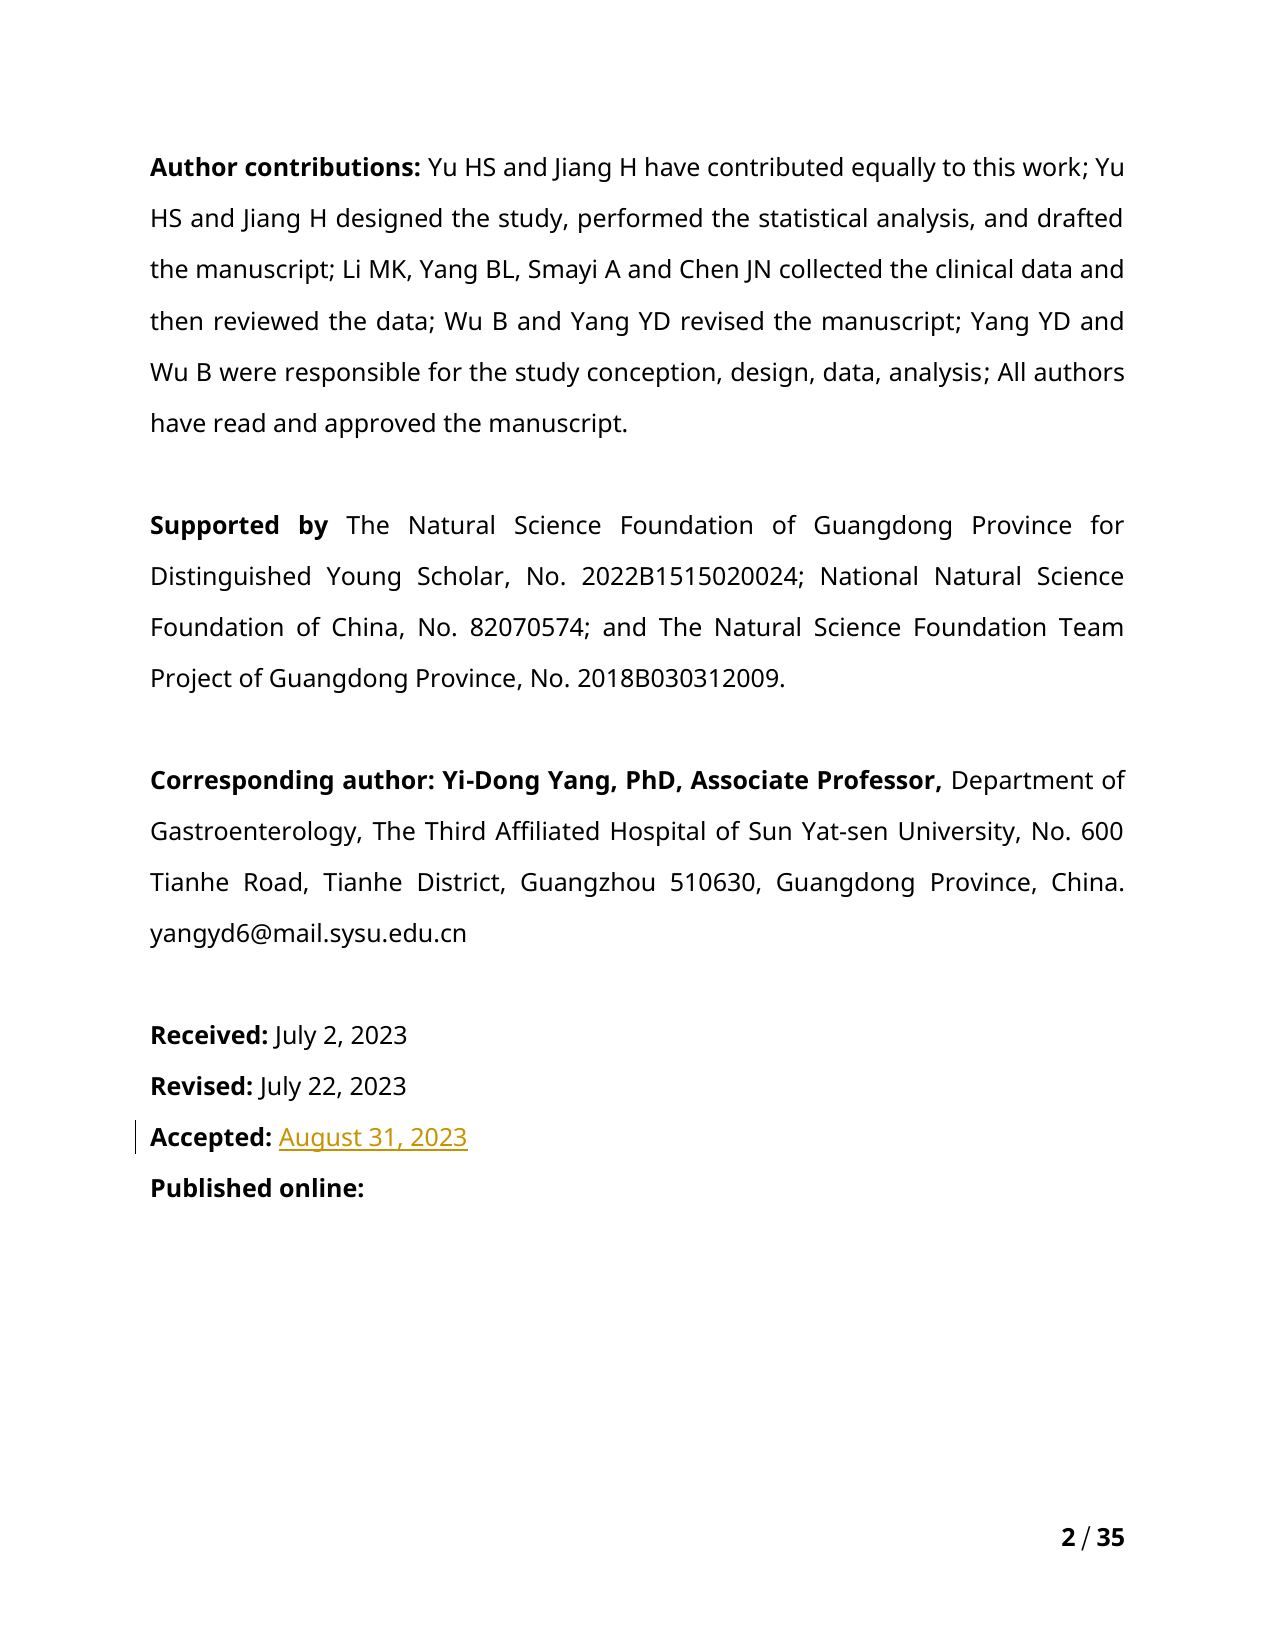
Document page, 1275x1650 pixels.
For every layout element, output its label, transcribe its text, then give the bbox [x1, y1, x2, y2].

text Received: July 2, 2023 [150, 1018, 1125, 1052]
text Published online: [150, 1171, 1125, 1205]
text Revised: July 22, 2023 [150, 1069, 1125, 1103]
text Supported by The Natural Science Foundation of Guangdong Province for Distinguished Young Scholar, No. 2022B1515020024; National Natural Science Foundation of China, No. 82070574; and The Natural Science Foundation Team Project of Guangdong Province, No. 2018B030312009. [150, 507, 1125, 694]
text Accepted: [150, 1120, 1125, 1154]
text Corresponding author: Yi-Dong Yang, PhD, Associate Professor, Department of Gastroenterology, The Third Affiliated Hospital of Sun Yat-sen University, No. 600 Tianhe Road, Tianhe District, Guangzhou 510630, Guangdong Province, China. yangyd6@mail.sysu.edu.cn [150, 762, 1125, 950]
text Author contributions: Yu HS and Jiang H have contributed equally to this work; Yu HS and Jiang H designed the study, performed the statistical analysis, and drafted the manuscript; Li MK, Yang BL, Smayi A and Chen JN collected the clinical data and then reviewed the data; Wu B and Yang YD revised the manuscript; Yang YD and Wu B were responsible for the study conception, design, data, analysis; All authors have read and approved the manuscript. [150, 150, 1125, 439]
